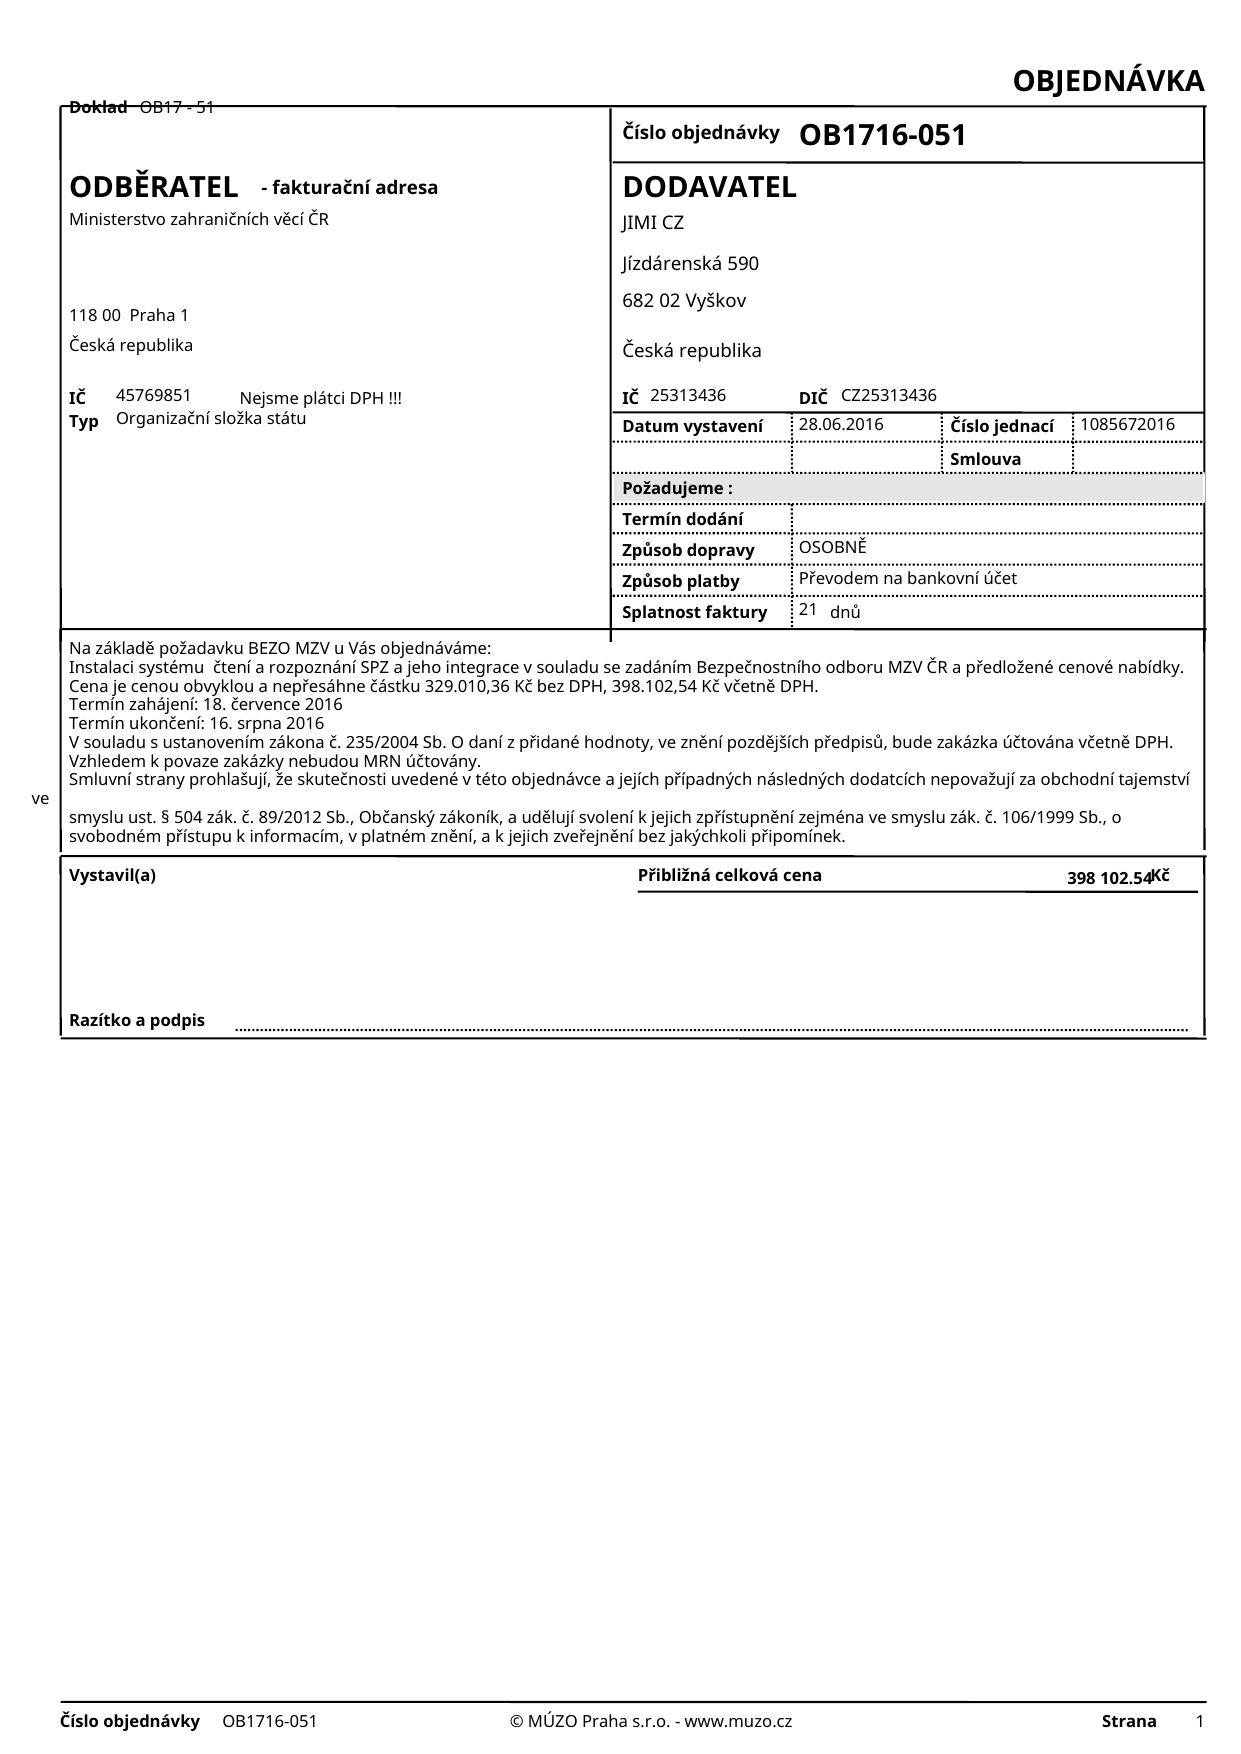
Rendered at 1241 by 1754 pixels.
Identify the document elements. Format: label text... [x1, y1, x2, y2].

text Smluvní strany prohlašují, že skutečnosti uvedené v této objednávce a jejích případných následných dodatcích nepovažují za obchodní tajemství ve [31, 771, 1209, 808]
text IČ 45769851 Nejsme plátci DPH !!! IČ 25313436 DIČ CZ25313436 [31, 387, 1209, 408]
text svobodném přístupu k informacím, v platném znění, a k jejich zveřejnění bez jakýchkoli připomínek. [31, 827, 1209, 846]
text Způsob dopravy OSOBNĚ [31, 539, 1209, 560]
text Jízdárenská 590 [31, 244, 1209, 277]
text Termín dodání [31, 510, 1209, 529]
text Vystavil(a) Přibližná celková cena Kč [31, 867, 1209, 885]
text Způsob platby Převodem na bankovní účet [31, 571, 1209, 592]
text Česká republika Česká republika [31, 339, 1209, 362]
text Požadujeme : [31, 479, 1209, 498]
text Doklad OB17 - 51 Číslo objednávky OB1716-051 [31, 117, 1209, 152]
text Vzhledem k povaze zakázky nebudou MRN účtovány. [31, 752, 1209, 771]
text 118 00 Praha 1 682 02 Vyškov [31, 298, 1209, 327]
text Razítko a podpis [31, 1011, 1209, 1030]
text Cena je cenou obvyklou a nepřesáhne částku 329.010,36 Kč bez DPH, 398.102,54 Kč včetně DPH. [31, 677, 1209, 696]
text V souladu s ustanovením zákona č. 235/2004 Sb. O daní z přidané hodnoty, ve znění pozdějších předpisů, bude zakázka účtována včetně DPH. [31, 733, 1209, 752]
text Termín zahájení: 18. července 2016 [31, 696, 1209, 714]
text Instalaci systému čtení a rozpoznání SPZ a jeho integrace v souladu se zadáním Bezpečnostního odboru MZV ČR a předložené cenové nabídky. [31, 658, 1209, 677]
text smyslu ust. § 504 zák. č. 89/2012 Sb., Občanský zákoník, a udělují svolení k jejich zpřístupnění zejména ve smyslu zák. č. 106/1999 Sb., o [31, 808, 1209, 827]
text ODBĚRATEL - fakturační adresa DODAVATEL [31, 171, 1209, 204]
text Ministerstvo zahraničních věcí ČR JIMI CZ [31, 212, 1209, 233]
text Smlouva [31, 450, 1209, 469]
text Na základě požadavku BEZO MZV u Vás objednáváme: [31, 639, 1209, 658]
text Typ Organizační složka státu Datum vystavení 28.06.2016 Číslo jednací 1085672016 [31, 414, 1209, 437]
text Termín ukončení: 16. srpna 2016 [31, 714, 1209, 733]
text Splatnost faktury 21 dnů [31, 602, 1209, 623]
text OBJEDNÁVKA [31, 64, 1209, 98]
